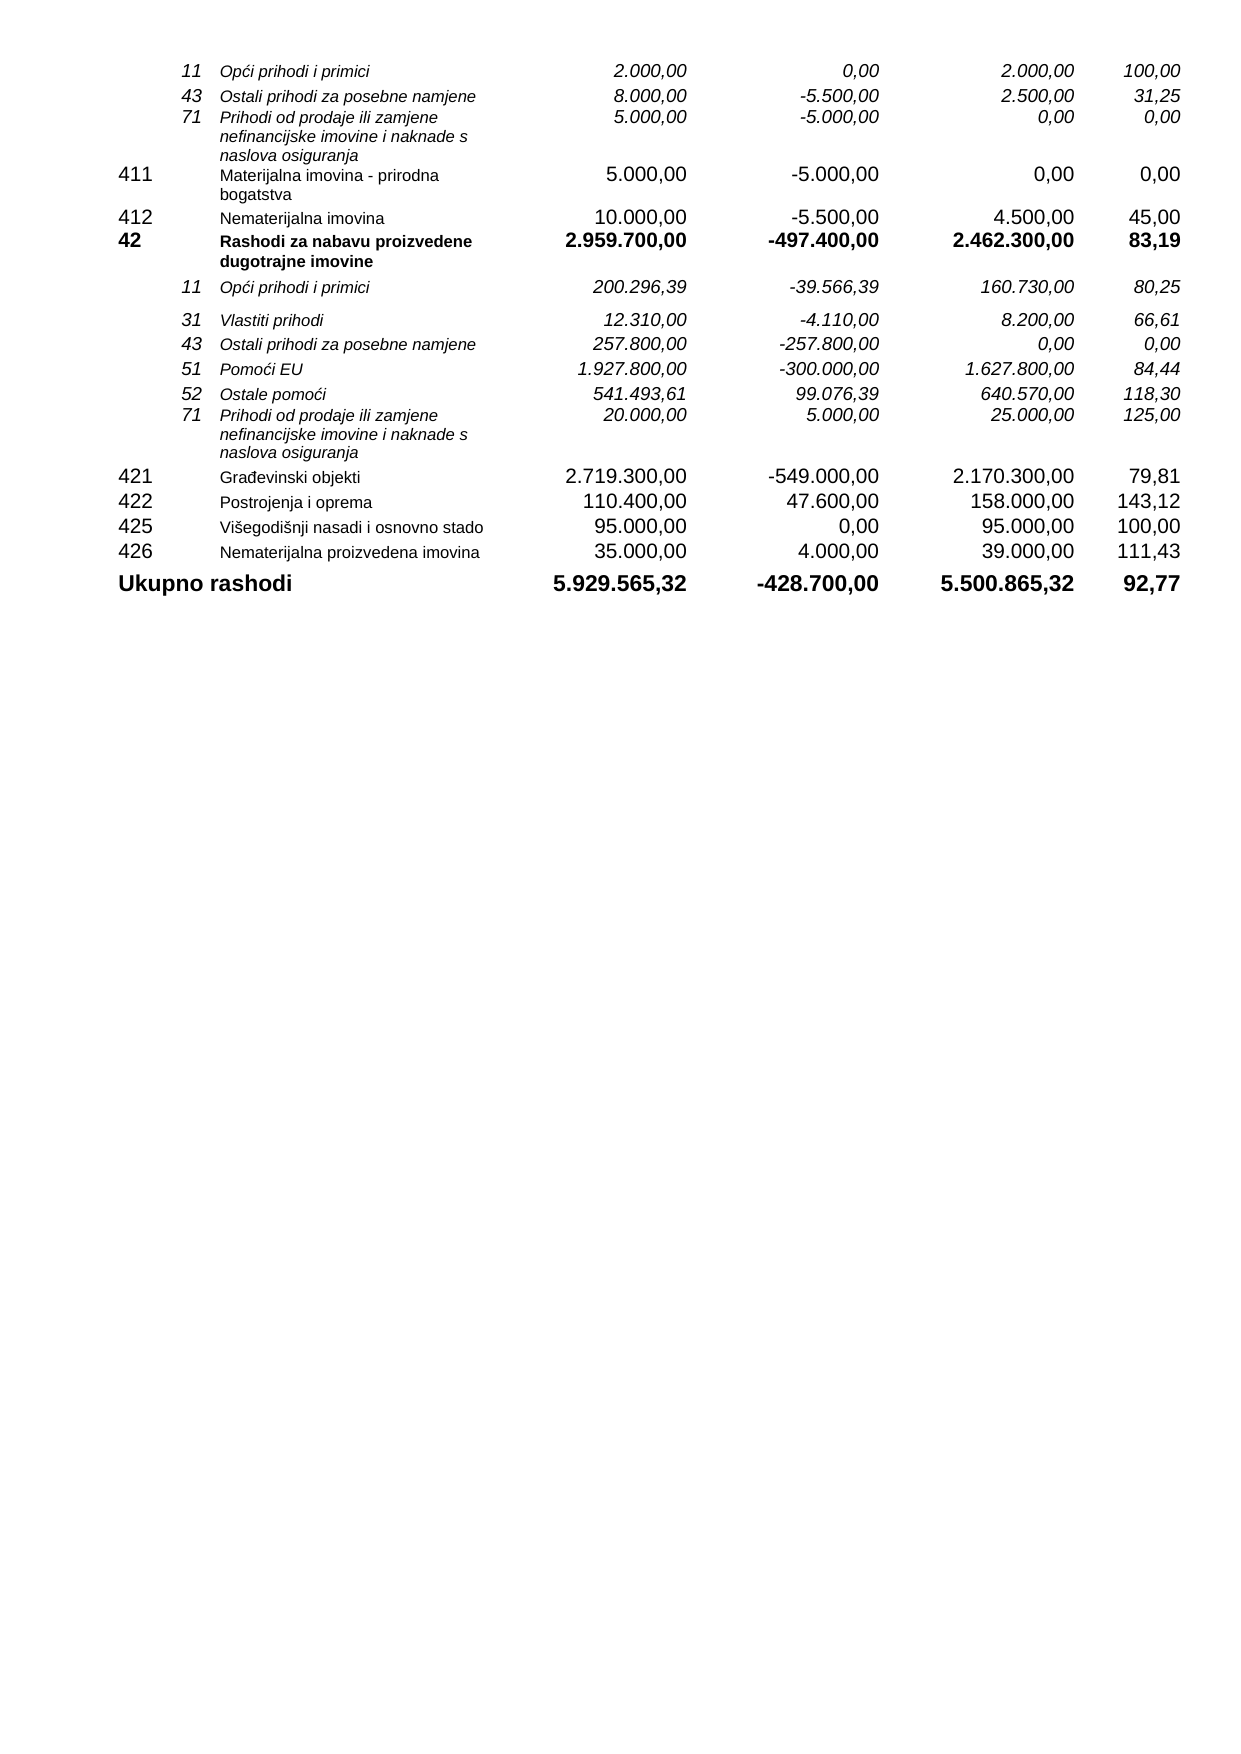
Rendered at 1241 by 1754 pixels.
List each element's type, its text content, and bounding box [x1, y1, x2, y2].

text 422 Postrojenja i oprema 110.400,00 47.600,00 158.000,00 143,12 [118, 489, 1181, 513]
text 412 Nematerijalna imovina 10.000,00 -5.500,00 4.500,00 45,00 [118, 206, 1181, 229]
text Ukupno rashodi 5.929.565,32 -428.700,00 5.500.865,32 92,77 [118, 569, 1181, 597]
text 11 Opći prihodi i primici 2.000,00 0,00 2.000,00 100,00 [118, 59, 1181, 82]
text 71 Prihodi od prodaje ili zamjene 20.000,00 5.000,00 25.000,00 125,00 [118, 406, 1181, 425]
text 43 Ostali prihodi za posebne namjene 8.000,00 -5.500,00 2.500,00 31,25 [118, 83, 1181, 107]
text 71 Prihodi od prodaje ili zamjene 5.000,00 -5.000,00 0,00 0,00 [118, 108, 1181, 127]
text 51 Pomoći EU 1.927.800,00 -300.000,00 1.627.800,00 84,44 [118, 357, 1181, 380]
text 425 Višegodišnji nasadi i osnovno stado 95.000,00 0,00 95.000,00 100,00 [118, 514, 1181, 538]
text 43 Ostali prihodi za posebne namjene 257.800,00 -257.800,00 0,00 0,00 [118, 332, 1181, 356]
text nefinancijske imovine i naknade s [118, 127, 1181, 146]
text naslova osiguranja [118, 146, 1181, 165]
text 11 Opći prihodi i primici 200.296,39 -39.566,39 160.730,00 80,25 [118, 274, 1181, 298]
text bogatstva [118, 185, 1181, 204]
text 411 Materijalna imovina - prirodna 5.000,00 -5.000,00 0,00 0,00 [118, 167, 1181, 185]
text 52 Ostale pomoći 541.493,61 99.076,39 640.570,00 118,30 [118, 381, 1181, 405]
text 31 Vlastiti prihodi 12.310,00 -4.110,00 8.200,00 66,61 [118, 307, 1181, 331]
text 426 Nematerijalna proizvedena imovina 35.000,00 4.000,00 39.000,00 111,43 [118, 539, 1181, 563]
text dugotrajne imovine [118, 252, 1181, 271]
text naslova osiguranja [118, 444, 1181, 463]
text nefinancijske imovine i naknade s [118, 425, 1181, 444]
text 42 Rashodi za nabavu proizvedene 2.959.700,00 -497.400,00 2.462.300,00 83,19 [118, 232, 1181, 252]
text 421 Građevinski objekti 2.719.300,00 -549.000,00 2.170.300,00 79,81 [118, 464, 1181, 488]
